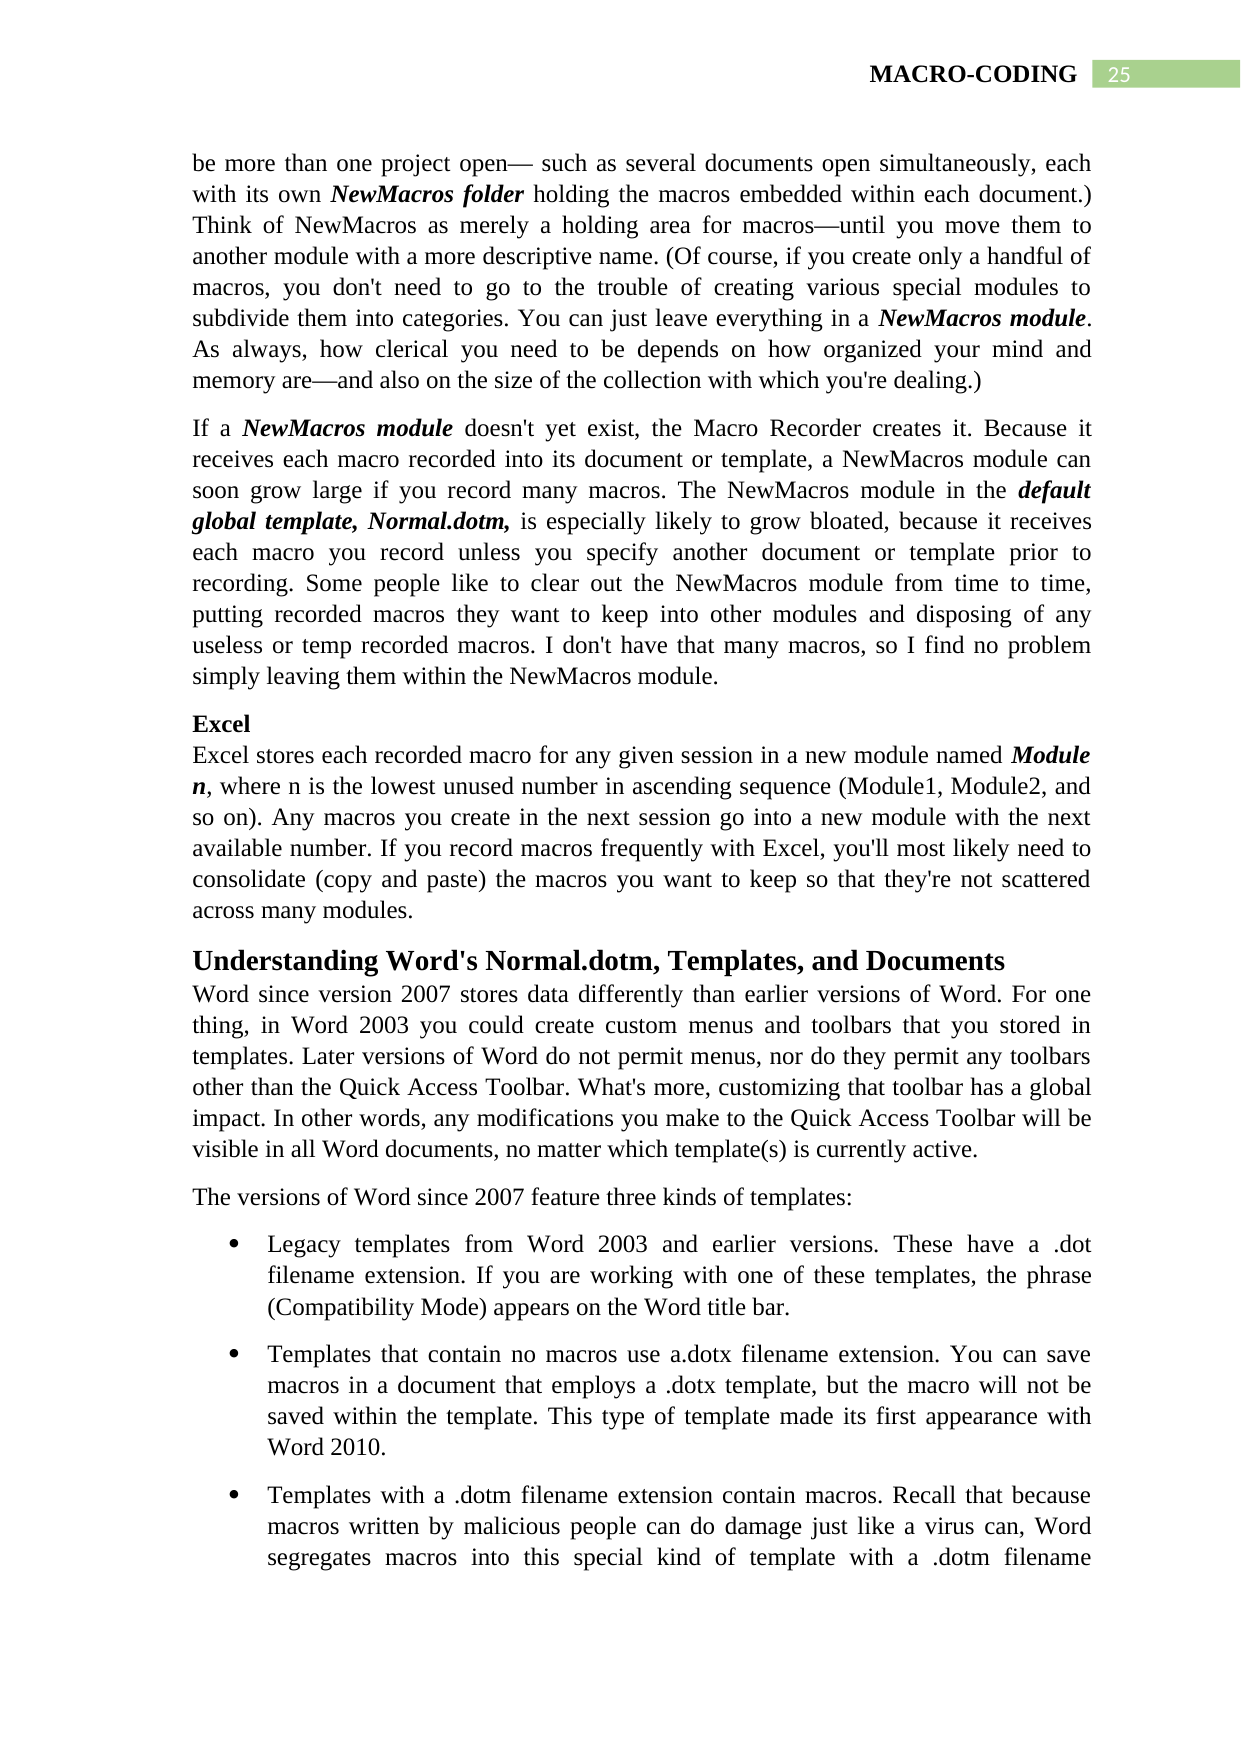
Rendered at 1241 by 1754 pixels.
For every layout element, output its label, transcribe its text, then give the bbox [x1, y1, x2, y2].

list Templates that contain no macros use a.dotx filename extension. You can save macros in a document that employs a .dotx template, but the macro will not be saved within the template. This type of template made its first appearance with Word 2010. [229, 1339, 1092, 1461]
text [192, 148, 1092, 394]
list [229, 1480, 1092, 1571]
text The versions of Word since 2007 feature three kinds of templates: [192, 1182, 1092, 1211]
text If a NewMacros module doesn't yet exist, the Macro Recorder creates it. Because it receives each macro recorded into its document or template, a NewMacros module can soon grow large if you record many macros. The NewMacros module in the default global template, Normal.dotm, is especially likely to grow bloated, because it receives each macro you record unless you specify another document or template prior to recording. Some people like to clear out the NewMacros module from time to time, putting recorded macros they want to keep into other modules and disposing of any useless or temp recorded macros. I don't have that many macros, so I find no problem simply leaving them within the NewMacros module. [192, 413, 1092, 690]
text Excel stores each recorded macro for any given session in a new module named Module n, where n is the lowest unused number in ascending sequence (Module1, Module2, and so on). Any macros you create in the next session go into a new module with the next available number. If you record macros frequently with Excel, you'll most likely need to consolidate (copy and paste) the macros you want to keep so that they're not scattered across many modules. [192, 740, 1092, 924]
list Legacy templates from Word 2003 and earlier versions. These have a .dot filename extension. If you are working with one of these templates, the phrase (Compatibility Mode) appears on the Word title bar. [229, 1229, 1092, 1320]
subtitle Understanding Word's Normal.dotm, Templates, and Documents [192, 943, 1092, 976]
text Word since version 2007 stores data differently than earlier versions of Word. For one thing, in Word 2003 you could create custom menus and toolbars that you stored in templates. Later versions of Word do not permit menus, nor do they permit any toolbars other than the Quick Access Toolbar. What's more, customizing that toolbar has a global impact. In other words, any modifications you make to the Quick Access Toolbar will be visible in all Word documents, no matter which template(s) is currently active. [192, 979, 1092, 1163]
subtitle Excel [192, 709, 1092, 737]
